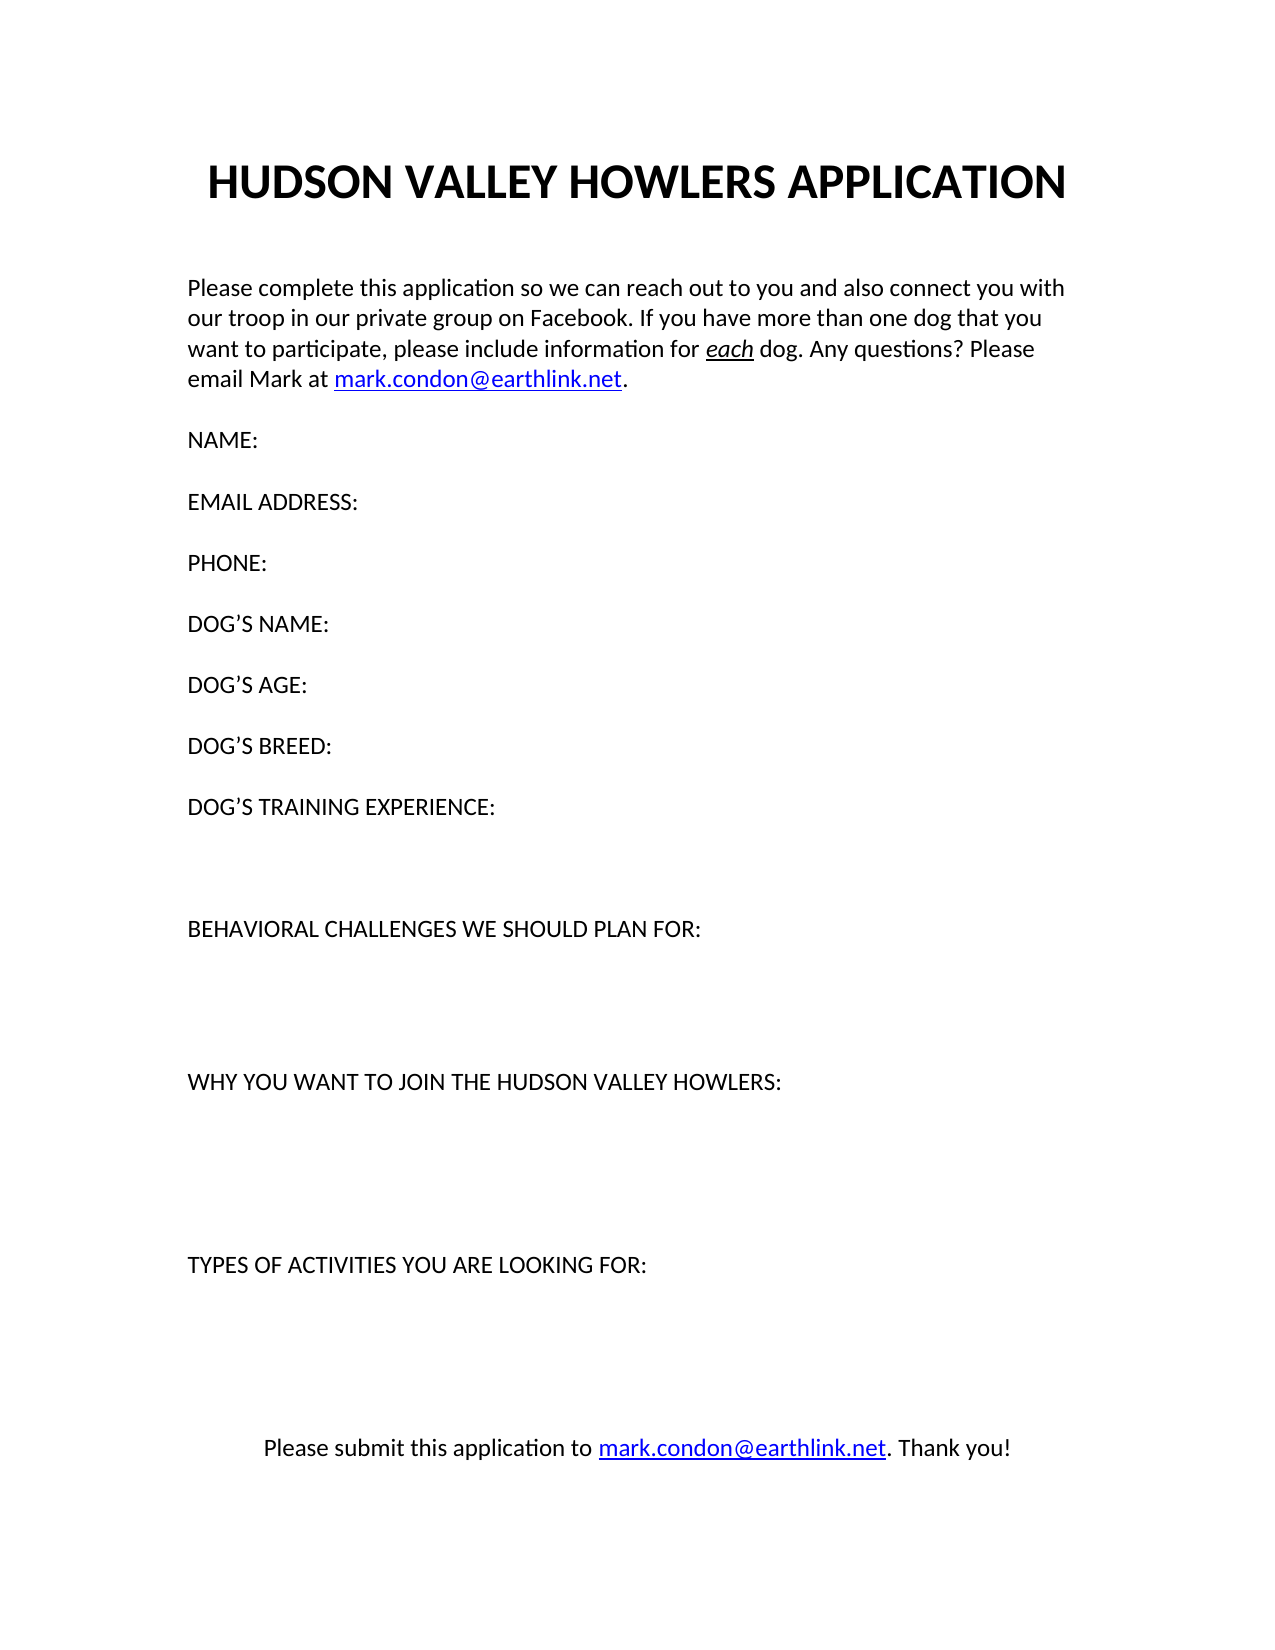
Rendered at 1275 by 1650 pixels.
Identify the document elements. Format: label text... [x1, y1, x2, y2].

text BEHAVIORAL CHALLENGES WE SHOULD PLAN FOR: [187, 913, 1087, 943]
text HUDSON VALLEY HOWLERS APPLICATION [187, 150, 1087, 211]
text Please submit this application to mark.condon@earthlink.net. Thank you! [187, 1432, 1087, 1462]
text Please complete this application so we can reach out to you and also connect you with our troop in our private group on Facebook. If you have more than one dog that you want to participate, please include information for each dog. Any questions? Please email Mark at mark.condon@earthlink.net. [187, 272, 1087, 394]
text NAME: [187, 425, 1087, 455]
text DOG’S BREED: [187, 730, 1087, 760]
text PHONE: [187, 547, 1087, 577]
text EMAIL ADDRESS: [187, 486, 1087, 516]
text DOG’S TRAINING EXPERIENCE: [187, 791, 1087, 821]
text DOG’S NAME: [187, 608, 1087, 638]
text DOG’S AGE: [187, 669, 1087, 699]
text WHY YOU WANT TO JOIN THE HUDSON VALLEY HOWLERS: [187, 1066, 1087, 1096]
text TYPES OF ACTIVITIES YOU ARE LOOKING FOR: [187, 1249, 1087, 1279]
